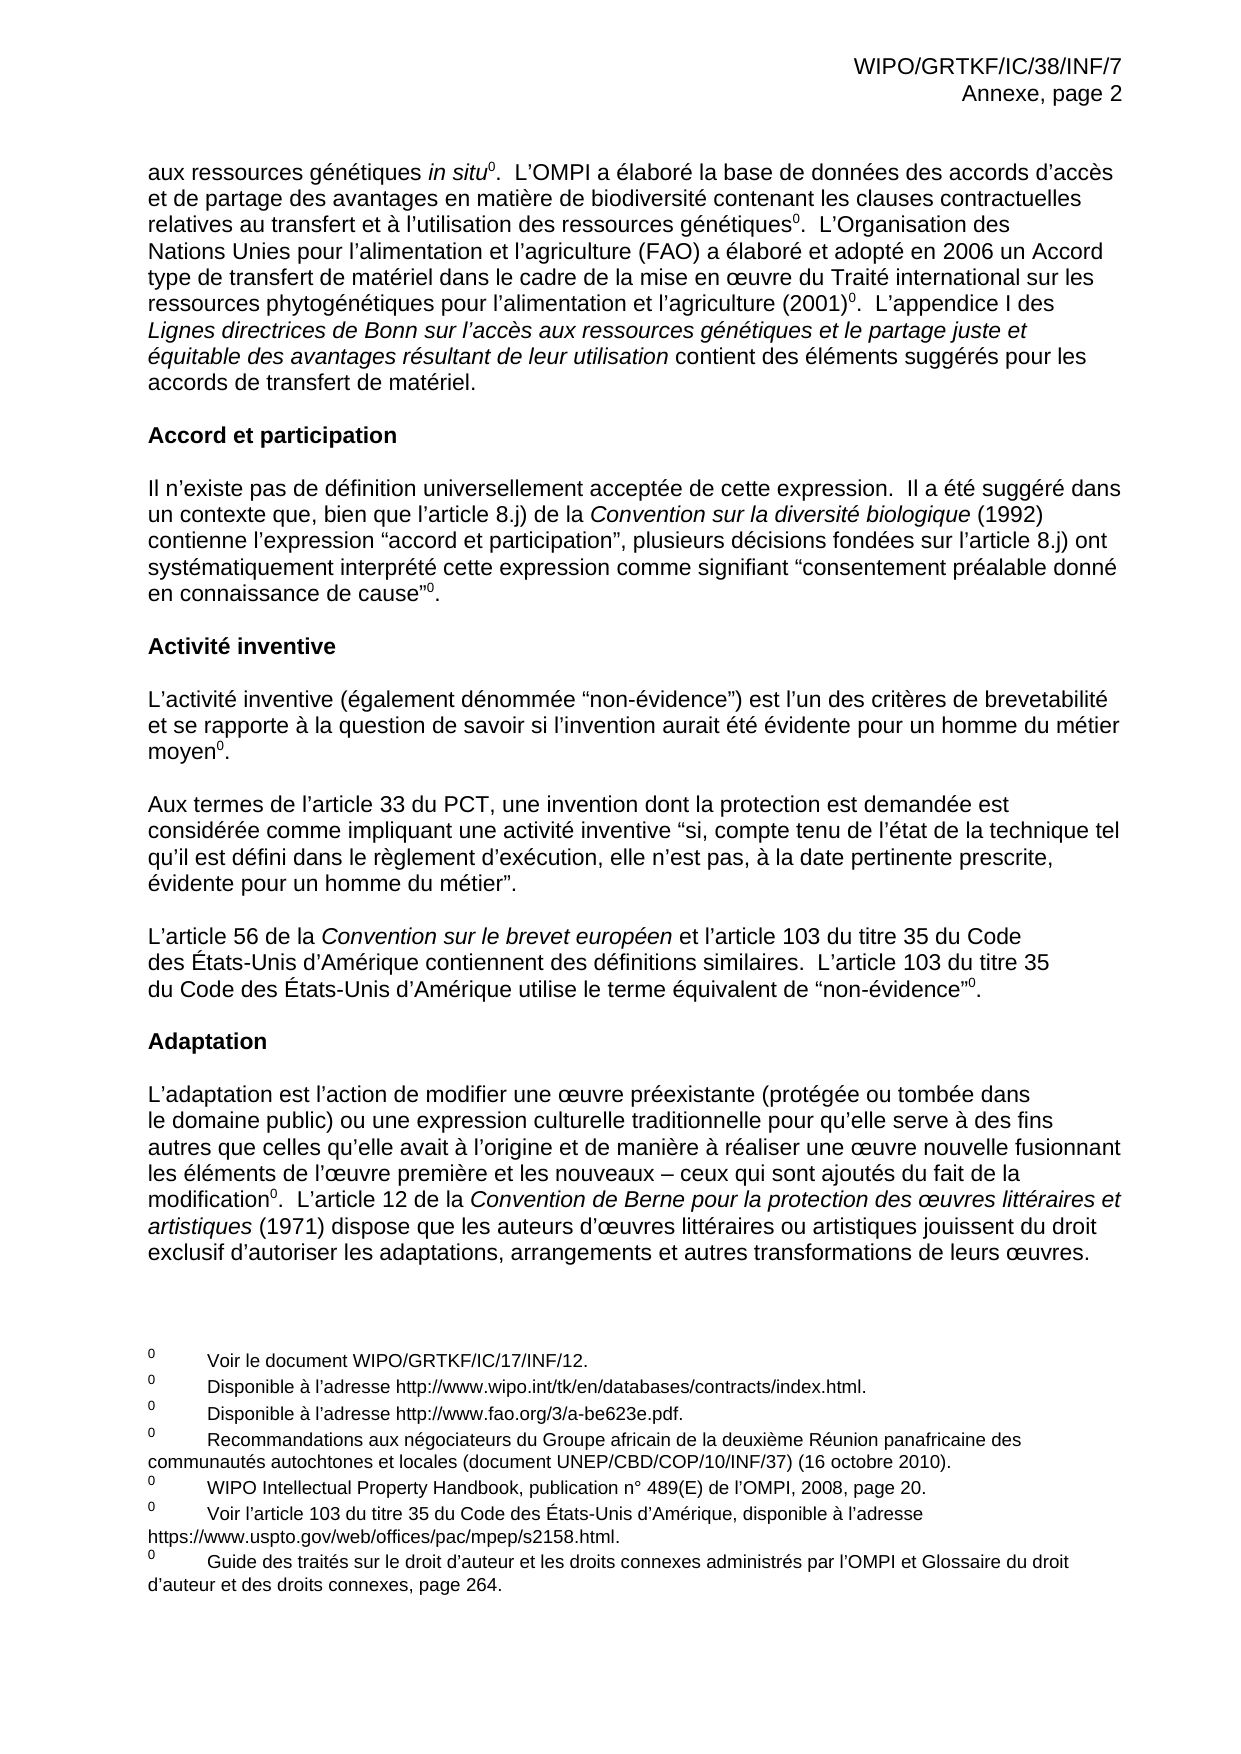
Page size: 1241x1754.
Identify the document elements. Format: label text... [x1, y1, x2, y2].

text Il n’existe pas de définition universellement acceptée de cette expression. Il a été suggéré dans un contexte que, bien que l’article 8.j) de la Convention sur la diversité biologique (1992) contienne l’expression “accord et participation”, plusieurs décisions fondées sur l’article 8.j) ont systématiquement interprété cette expression comme signifiant “consentement préalable donné en connaissance de cause”. [148, 475, 1122, 607]
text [148, 1081, 1122, 1292]
text Aux termes de l’article 33 du PCT, une invention dont la protection est demandée est considérée comme impliquant une activité inventive “si, compte tenu de l’état de la technique tel qu’il est défini dans le règlement d’exécution, elle n’est pas, à la date pertinente prescrite, évidente pour un homme du métier”. [148, 791, 1122, 896]
text L’activité inventive (également dénommée “non-évidence”) est l’un des critères de brevetabilité et se rapporte à la question de savoir si l’invention aurait été évidente pour un homme du métier moyen. [148, 686, 1122, 765]
text L’article 56 de la Convention sur le brevet européen et l’article 103 du titre 35 du Code des États-Unis d’Amérique contiennent des définitions similaires. L’article 103 du titre 35 du Code des États-Unis d’Amérique utilise le terme équivalent de “non-évidence”. [148, 923, 1122, 1002]
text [148, 158, 1122, 396]
subtitle Accord et participation [148, 422, 1122, 448]
subtitle Adaptation [148, 1028, 1122, 1054]
subtitle Activité inventive [148, 633, 1122, 659]
